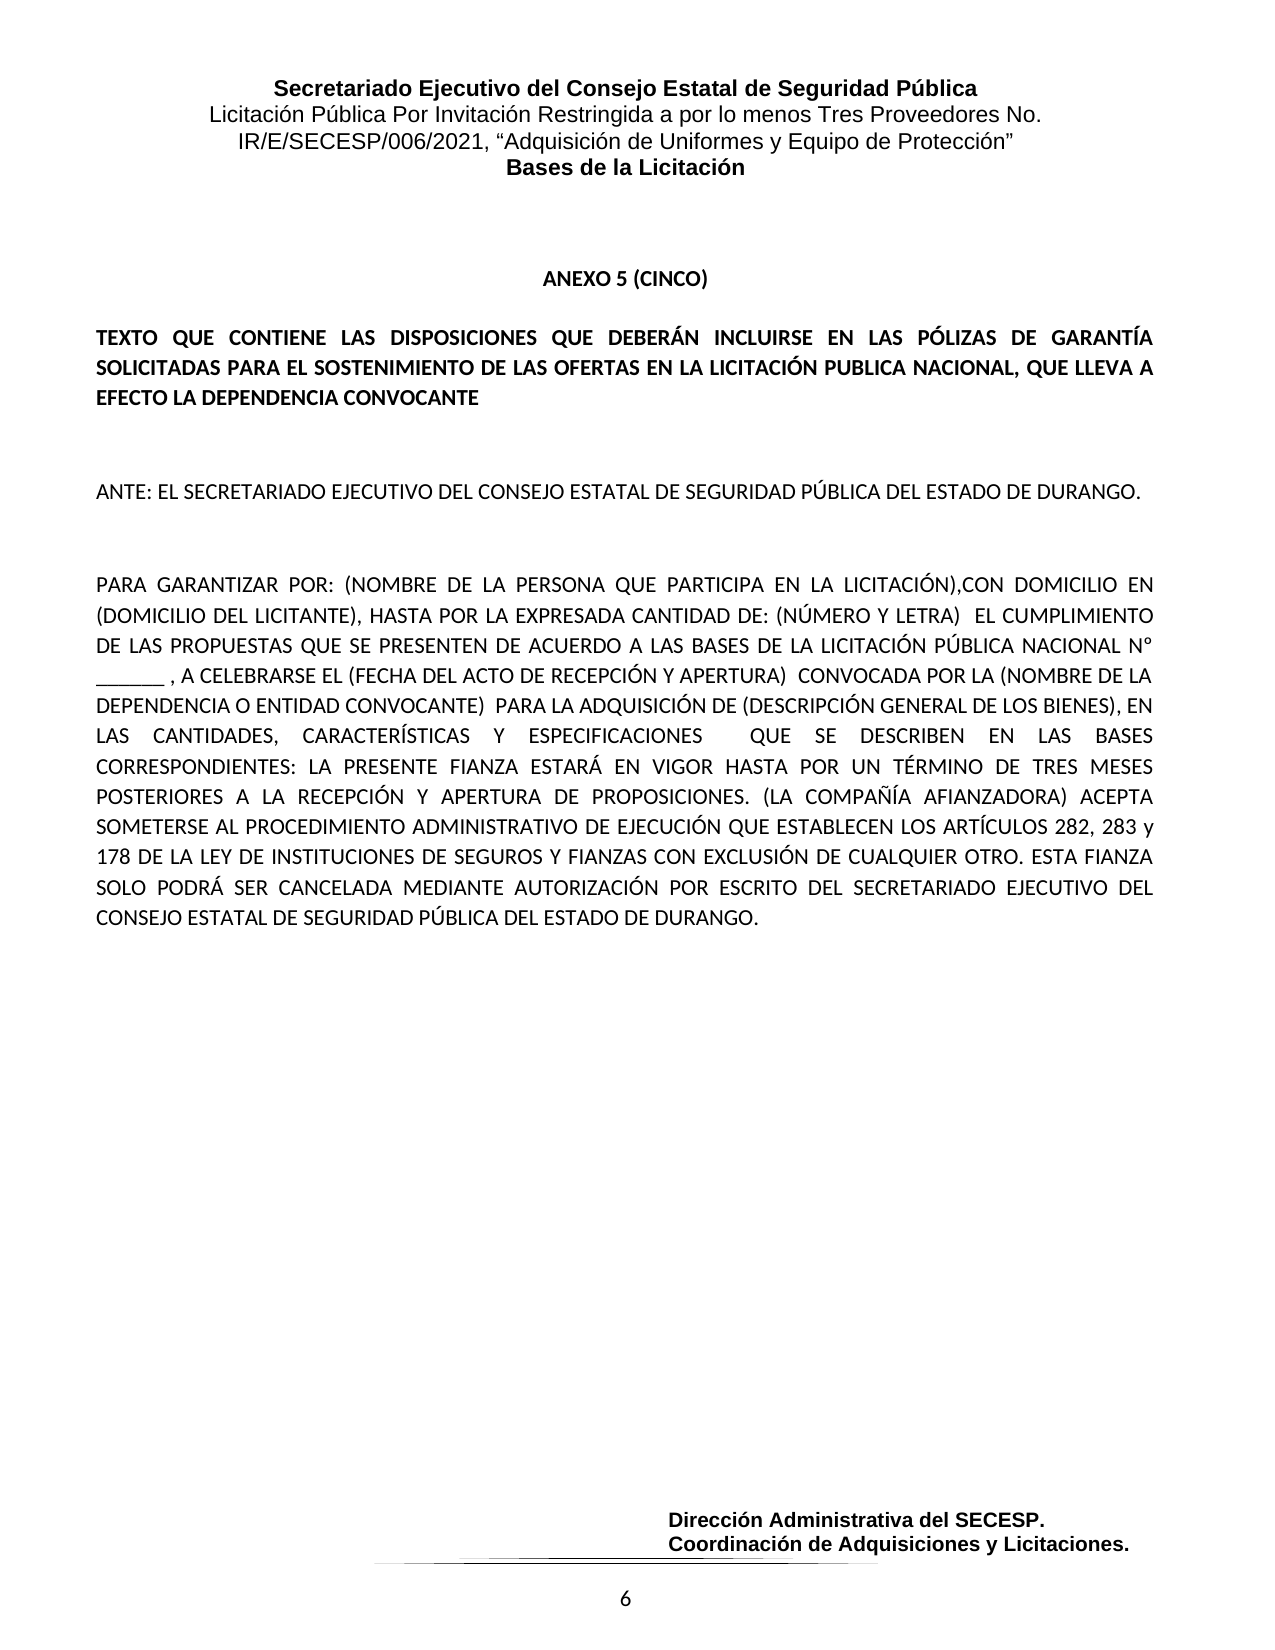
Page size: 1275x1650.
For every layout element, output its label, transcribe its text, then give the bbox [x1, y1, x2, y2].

text PARA GARANTIZAR POR: (NOMBRE DE LA PERSONA QUE PARTICIPA EN LA LICITACIÓN),CON DOMICILIO EN (DOMICILIO DEL LICITANTE), HASTA POR LA EXPRESADA CANTIDAD DE: (NÚMERO Y LETRA) EL CUMPLIMIENTO DE LAS PROPUESTAS QUE SE PRESENTEN DE ACUERDO A LAS BASES DE LA LICITACIÓN PÚBLICA NACIONAL Nº ______ , A CELEBRARSE EL (FECHA DEL ACTO DE RECEPCIÓN Y APERTURA) CONVOCADA POR LA (NOMBRE DE LA DEPENDENCIA O ENTIDAD CONVOCANTE) PARA LA ADQUISICIÓN DE (DESCRIPCIÓN GENERAL DE LOS BIENES), EN LAS CANTIDADES, CARACTERÍSTICAS Y ESPECIFICACIONES QUE SE DESCRIBEN EN LAS BASES CORRESPONDIENTES: LA PRESENTE FIANZA ESTARÁ EN VIGOR HASTA POR UN TÉRMINO DE TRES MESES POSTERIORES A LA RECEPCIÓN Y APERTURA DE PROPOSICIONES. (LA COMPAÑÍA AFIANZADORA) ACEPTA SOMETERSE AL PROCEDIMIENTO ADMINISTRATIVO DE EJECUCIÓN QUE ESTABLECEN LOS ARTÍCULOS 282, 283 y 178 DE LA LEY DE INSTITUCIONES DE SEGUROS Y FIANZAS CON EXCLUSIÓN DE CUALQUIER OTRO. ESTA FIANZA SOLO PODRÁ SER CANCELADA MEDIANTE AUTORIZACIÓN POR ESCRITO DEL SECRETARIADO EJECUTIVO DEL CONSEJO ESTATAL DE SEGURIDAD PÚBLICA DEL ESTADO DE DURANGO. [96, 571, 1155, 931]
text TEXTO QUE CONTIENE LAS DISPOSICIONES QUE DEBERÁN INCLUIRSE EN LAS PÓLIZAS DE GARANTÍA SOLICITADAS PARA EL SOSTENIMIENTO DE LAS OFERTAS EN LA LICITACIÓN PUBLICA NACIONAL, QUE LLEVA A EFECTO LA DEPENDENCIA CONVOCANTE [96, 323, 1155, 411]
text ANTE: EL SECRETARIADO EJECUTIVO DEL CONSEJO ESTATAL DE SEGURIDAD PÚBLICA DEL ESTADO DE DURANGO. [96, 477, 1155, 505]
text ANEXO 5 (CINCO) [96, 264, 1155, 292]
